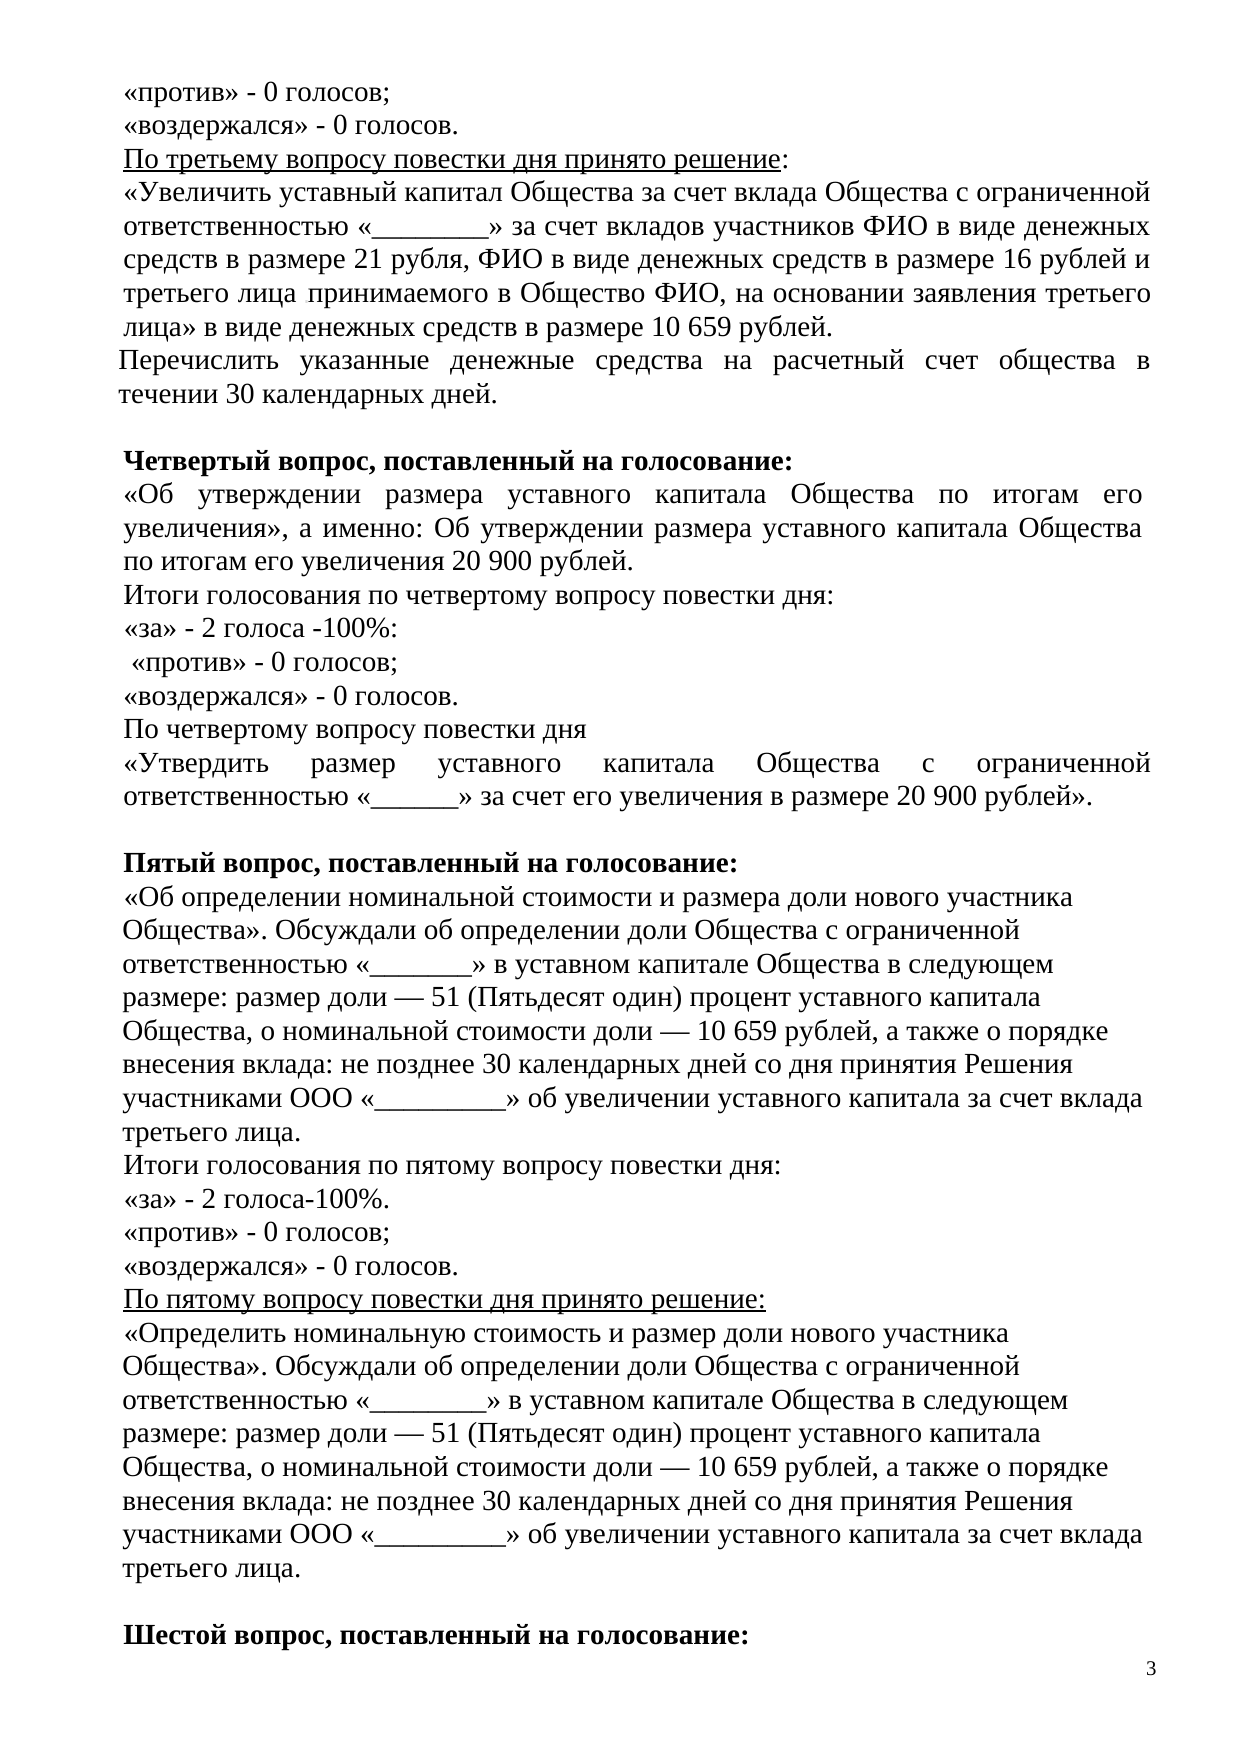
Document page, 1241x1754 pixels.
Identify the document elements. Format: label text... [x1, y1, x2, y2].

text «за» - 2 голоса-100%. [123, 1181, 1152, 1214]
text По пятому вопросу повестки дня принято решение: [123, 1281, 1152, 1315]
text «за» - 2 голоса -100%: [123, 611, 1152, 644]
text По третьему вопросу повестки дня принято решение: [123, 141, 1152, 174]
text «воздержался» - 0 голосов. [123, 678, 1152, 711]
text «против» - 0 голосов; [123, 1214, 1152, 1248]
text «воздержался» - 0 голосов. [123, 1248, 1152, 1281]
text «воздержался» - 0 голосов. [123, 107, 1152, 141]
text «Определить номинальную стоимость и размер доли нового участника Общества». Обсуждали об определении доли Общества с ограниченной ответственностью «________» в уставном капитале Общества в следующем размере: размер доли — 51 (Пятьдесят один) процент уставного капитала Общества, о номинальной стоимости доли — 10 659 рублей, а также о порядке внесения вклада: не позднее 30 календарных дней со дня принятия Решения участниками ООО «_________» об увеличении уставного капитала за счет вклада третьего лица. [122, 1315, 1152, 1583]
text Четвертый вопрос, поставленный на голосование: [123, 443, 1152, 476]
text По четвертому вопросу повестки дня [123, 711, 1152, 745]
text Итоги голосования по пятому вопросу повестки дня: [123, 1147, 1152, 1181]
text Итоги голосования по четвертому вопросу повестки дня: [123, 577, 1152, 611]
text «против» - 0 голосов; [123, 74, 1152, 107]
text Шестой вопрос, поставленный на голосование: [123, 1617, 1152, 1650]
text Перечислить указанные денежные средства на расчетный счет общества в течении 30 календарных дней. [118, 342, 1152, 409]
text «против» - 0 голосов; [123, 644, 733, 678]
text «Увеличить уставный капитал Общества за счет вклада Общества с ограниченной ответственностью «________» за счет вкладов участников ФИО в виде денежных средств в размере 21 рубля, ФИО в виде денежных средств в размере 16 рублей и третьего лица принимаемого в Общество ФИО, на основании заявления третьего лица» в виде денежных средств в размере 10 659 рублей. [123, 174, 1152, 342]
text «Утвердить размер уставного капитала Общества с ограниченной ответственностью «______» за счет его увеличения в размере 20 900 рублей». [123, 745, 1152, 812]
text «Об утверждении размера уставного капитала Общества по итогам его увеличения», а именно: Об утверждении размера уставного капитала Общества по итогам его увеличения 20 900 рублей. [123, 476, 1143, 577]
text «Об определении номинальной стоимости и размера доли нового участника Общества». Обсуждали об определении доли Общества с ограниченной ответственностью «_______» в уставном капитале Общества в следующем размере: размер доли — 51 (Пятьдесят один) процент уставного капитала Общества, о номинальной стоимости доли — 10 659 рублей, а также о порядке внесения вклада: не позднее 30 календарных дней со дня принятия Решения участниками ООО «_________» об увеличении уставного капитала за счет вклада третьего лица. [122, 879, 1152, 1147]
text Пятый вопрос, поставленный на голосование: [123, 845, 1152, 879]
